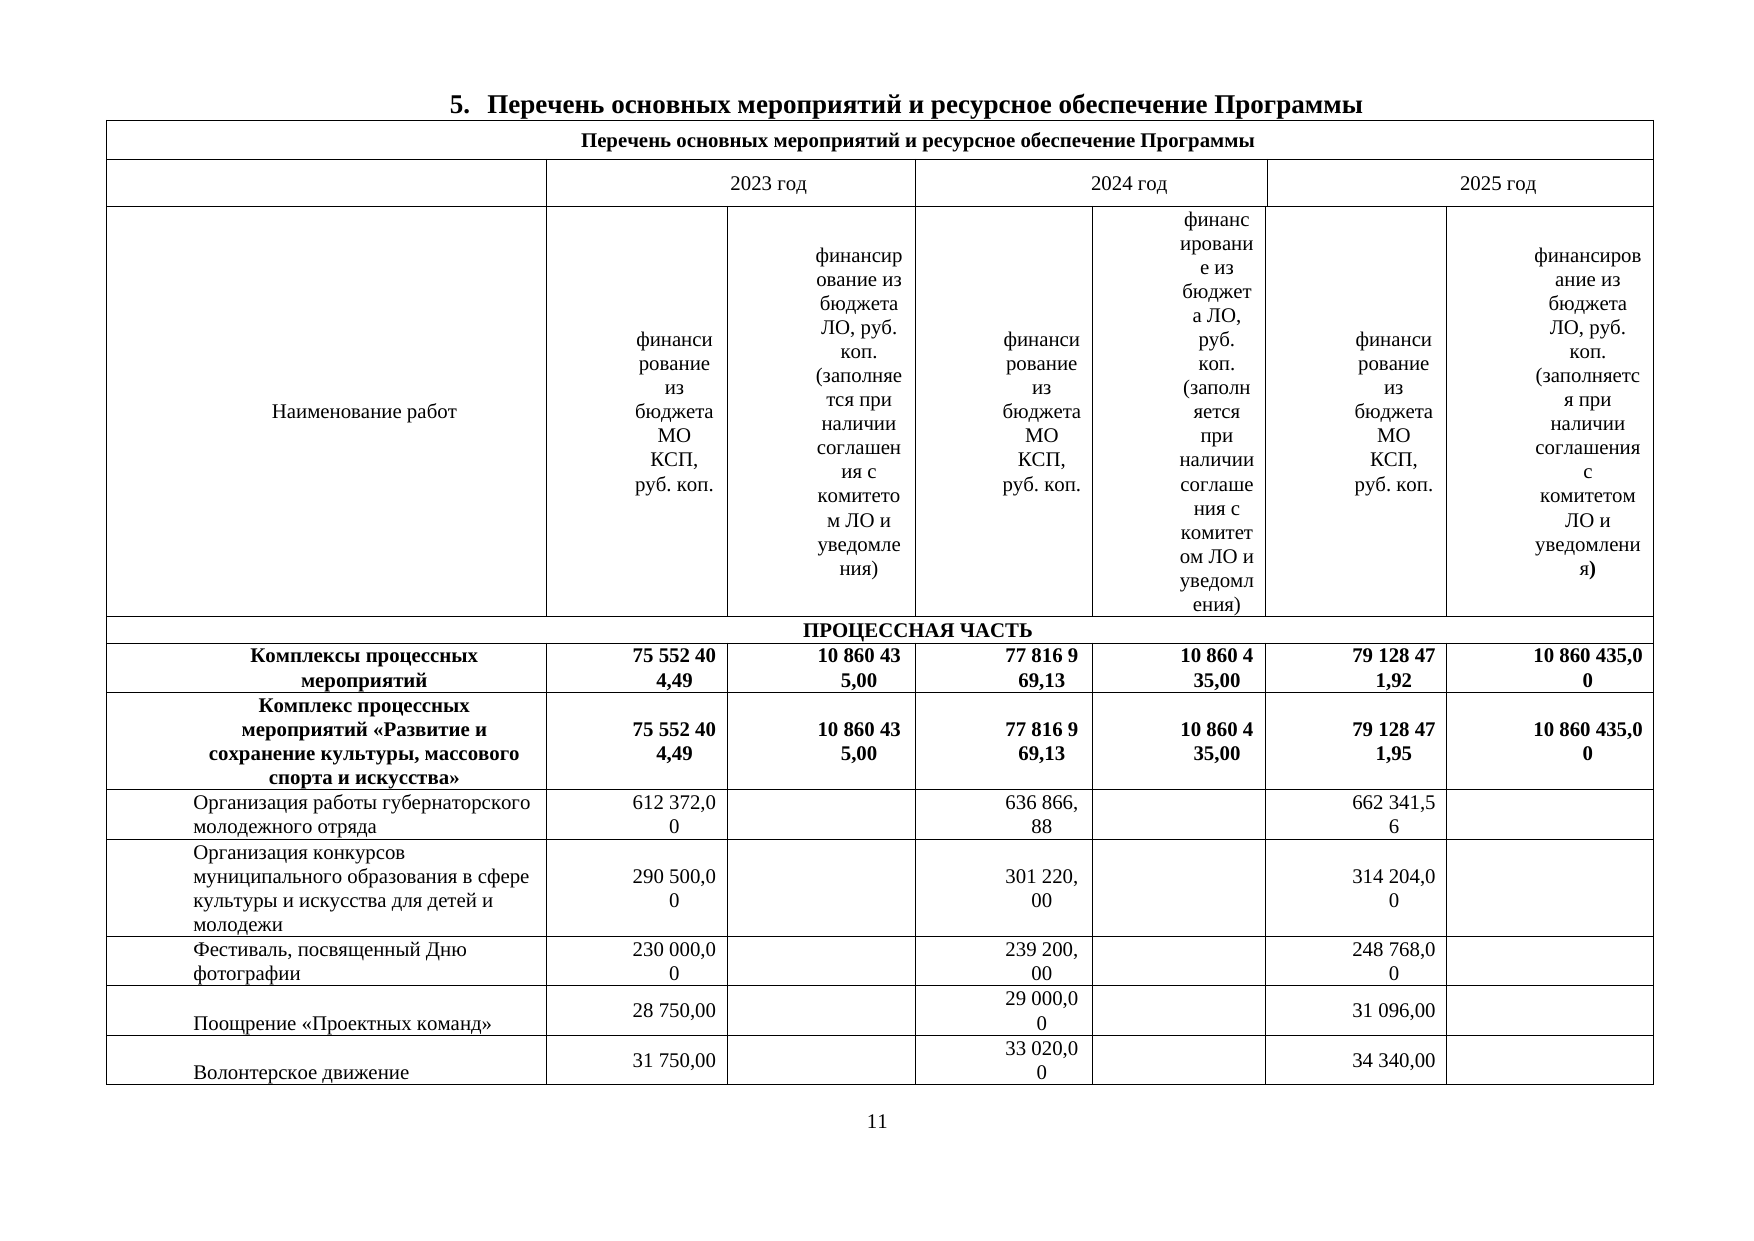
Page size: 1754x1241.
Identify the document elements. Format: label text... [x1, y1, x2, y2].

table_cell 230 000,00 [547, 937, 727, 985]
table_cell 31 096,00 [1266, 986, 1446, 1034]
table_cell финансирование из бюджета МО КСП, руб. коп. [547, 207, 727, 616]
table_cell 75 552 404,49 [547, 644, 727, 692]
table_cell [1093, 1036, 1265, 1084]
table_cell 77 816 969,13 [916, 693, 1092, 789]
table_cell Комплексы процессных мероприятий [107, 644, 546, 692]
table_cell [728, 1036, 915, 1084]
table_cell 662 341,56 [1266, 790, 1446, 839]
table_cell 2023 год [547, 160, 915, 206]
table_cell Поощрение «Проектных команд» [107, 986, 546, 1034]
table_cell 79 128 471,92 [1266, 644, 1446, 692]
table_cell 10 860 435,00 [1093, 644, 1265, 692]
table_cell 248 768,00 [1266, 937, 1446, 985]
table_cell 314 204,00 [1266, 840, 1446, 936]
table_cell финансирование из бюджета МО КСП, руб. коп. [1266, 207, 1446, 616]
table_cell 290 500,00 [547, 840, 727, 936]
list Перечень основных мероприятий и ресурсное обеспечение Программы [177, 89, 1636, 120]
table_cell 79 128 471,95 [1266, 693, 1446, 789]
table_cell [1447, 986, 1653, 1034]
table_cell 10 860 435,00 [728, 693, 915, 789]
table_cell 2024 год [916, 160, 1267, 206]
table_cell финансирование из бюджета ЛО, руб. коп. (заполняется при наличии соглашения с комитетом ЛО и уведомления) [1093, 207, 1265, 616]
table_cell [1093, 790, 1265, 839]
table_cell 2025 год [1268, 160, 1653, 206]
table_cell [1447, 1036, 1653, 1084]
table_cell 77 816 969,13 [916, 644, 1092, 692]
table_cell 10 860 435,00 [1093, 693, 1265, 789]
table_cell [728, 937, 915, 985]
table_cell Наименование работ [107, 207, 546, 616]
table_cell финансирование из бюджета МО КСП, руб. коп. [916, 207, 1092, 616]
table_cell 33 020,00 [916, 1036, 1092, 1084]
table_header Перечень основных мероприятий и ресурсное обеспечение Программы [107, 121, 1653, 159]
table_cell 31 750,00 [547, 1036, 727, 1084]
table_cell Волонтерское движение [107, 1036, 546, 1084]
table_cell 28 750,00 [547, 986, 727, 1034]
table_cell 10 860 435,00 [1447, 693, 1653, 789]
table_cell 239 200,00 [916, 937, 1092, 985]
table_cell [1447, 937, 1653, 985]
table_cell 34 340,00 [1266, 1036, 1446, 1084]
table_cell [1447, 840, 1653, 936]
table_cell [1093, 840, 1265, 936]
table_cell 10 860 435,00 [728, 644, 915, 692]
table_cell 612 372,00 [547, 790, 727, 839]
table_cell Организация конкурсов муниципального образования в сфере культуры и искусства для детей и молодежи [107, 840, 546, 936]
table_cell 301 220,00 [916, 840, 1092, 936]
table_cell [107, 160, 546, 206]
table_cell [728, 790, 915, 839]
table_cell финансирование из бюджета ЛО, руб. коп. (заполняется при наличии соглашения с комитетом ЛО и уведомления) [1447, 207, 1653, 616]
table_cell финансирование из бюджета ЛО, руб. коп. (заполняется при наличии соглашения с комитетом ЛО и уведомления) [728, 207, 915, 616]
table_cell 10 860 435,00 [1447, 644, 1653, 692]
table_cell Организация работы губернаторского молодежного отряда [107, 790, 546, 839]
table_cell [1447, 790, 1653, 839]
table_cell [1093, 937, 1265, 985]
table_cell ПРОЦЕССНАЯ ЧАСТЬ [107, 617, 1653, 642]
table_cell [728, 840, 915, 936]
table_cell Фестиваль, посвященный Дню фотографии [107, 937, 546, 985]
table_cell 29 000,00 [916, 986, 1092, 1034]
table_cell [728, 986, 915, 1034]
table_cell 75 552 404,49 [547, 693, 727, 789]
table_cell [1093, 986, 1265, 1034]
table_cell Комплекс процессных мероприятий «Развитие и сохранение культуры, массового спорта и искусства» [107, 693, 546, 789]
table_cell 636 866,88 [916, 790, 1092, 839]
